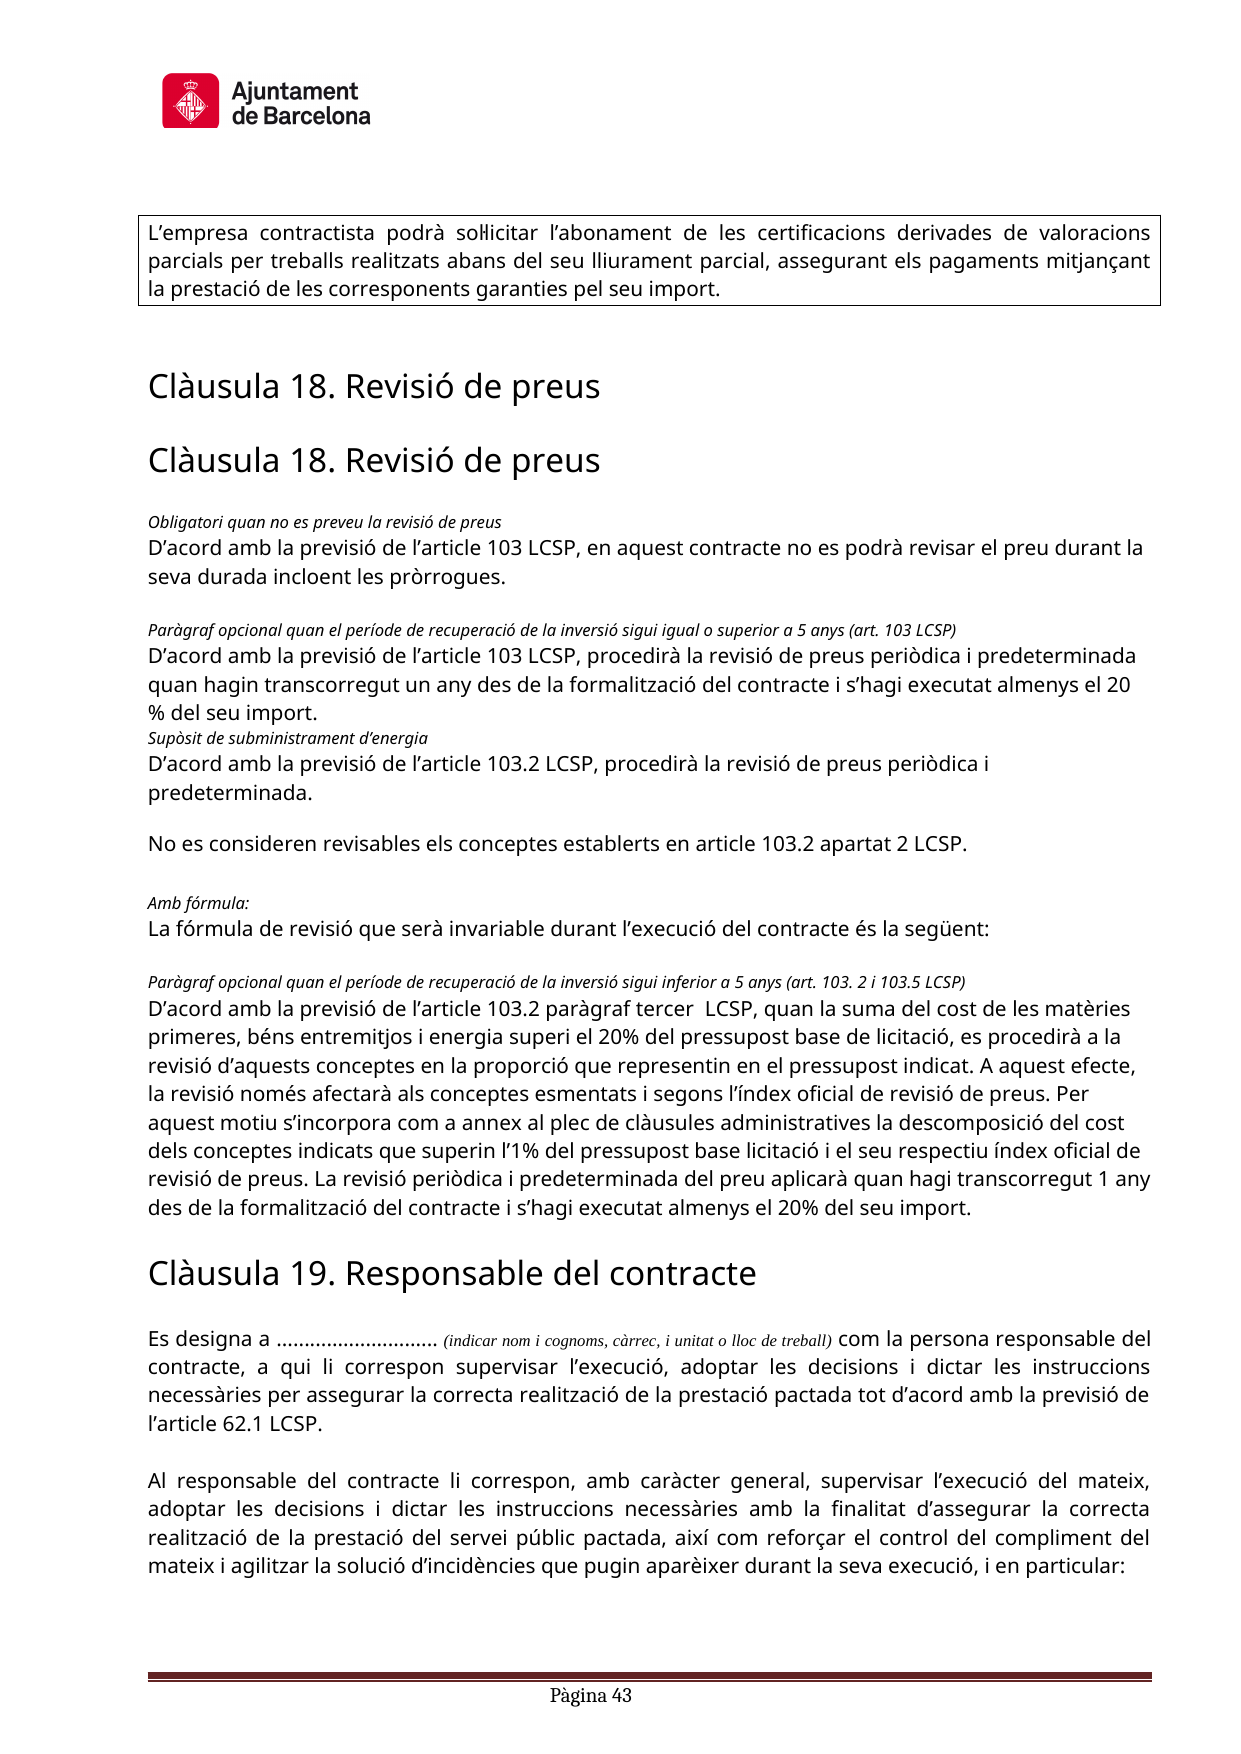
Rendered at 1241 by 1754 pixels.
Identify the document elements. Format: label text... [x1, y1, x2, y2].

text Paràgraf opcional quan el període de recuperació de la inversió sigui igual o superior a 5 anys (art. 103 LCSP) [148, 619, 1152, 641]
text D’acord amb la previsió de l’article 103.2 LCSP, procedirà la revisió de preus periòdica i predeterminada. [148, 749, 1152, 806]
text Supòsit de subministrament d’energia [148, 727, 1152, 749]
text No es consideren revisables els conceptes establerts en article 103.2 apartat 2 LCSP. [148, 829, 1152, 857]
text Clàusula 18. Revisió de preus [148, 437, 1152, 482]
text Paràgraf opcional quan el període de recuperació de la inversió sigui inferior a 5 anys (art. 103. 2 i 103.5 LCSP) [148, 971, 1152, 994]
text D’acord amb la previsió de l’article 103.2 paràgraf tercer LCSP, quan la suma del cost de les matèries primeres, béns entremitjos i energia superi el 20% del pressupost base de licitació, es procedirà a la revisió d’aquests conceptes en la proporció que representin en el pressupost indicat. A aquest efecte, la revisió només afectarà als conceptes esmentats i segons l’índex oficial de revisió de preus. Per aquest motiu s’incorpora com a annex al plec de clàusules administratives la descomposició del cost dels conceptes indicats que superin l’1% del pressupost base licitació i el seu respectiu índex oficial de revisió de preus. La revisió periòdica i predeterminada del preu aplicarà quan hagi transcorregut 1 any des de la formalització del contracte i s’hagi executat almenys el 20% del seu import. [148, 994, 1152, 1221]
text Obligatori quan no es preveu la revisió de preus [148, 511, 1152, 533]
text L’empresa contractista podrà sol·licitar l’abonament de les certificacions derivades de valoracions parcials per treballs realitzats abans del seu lliurament parcial, assegurant els pagaments mitjançant la prestació de les corresponents garanties pel seu import. [139, 216, 1160, 305]
text Amb fórmula: [148, 892, 1152, 914]
text Clàusula 18. Revisió de preus [148, 363, 1152, 408]
text D’acord amb la previsió de l’article 103 LCSP, en aquest contracte no es podrà revisar el preu durant la seva durada incloent les pròrrogues. [148, 533, 1152, 590]
text La fórmula de revisió que serà invariable durant l’execució del contracte és la següent: [148, 914, 1152, 943]
text Al responsable del contracte li correspon, amb caràcter general, supervisar l’execució del mateix, adoptar les decisions i dictar les instruccions necessàries amb la finalitat d’assegurar la correcta realització de la prestació del servei públic pactada, així com reforçar el control del compliment del mateix i agilitzar la solució d’incidències que pugin aparèixer durant la seva execució, i en particular: [148, 1466, 1152, 1579]
picture [162, 73, 371, 128]
text Es designa a ............................. (indicar nom i cognoms, càrrec, i unitat o lloc de treball) com la persona responsable del contracte, a qui li correspon supervisar l’execució, adoptar les decisions i dictar les instruccions necessàries per assegurar la correcta realització de la prestació pactada tot d’acord amb la previsió de l’article 62.1 LCSP. [148, 1324, 1152, 1437]
text D’acord amb la previsió de l’article 103 LCSP, procedirà la revisió de preus periòdica i predeterminada quan hagin transcorregut un any des de la formalització del contracte i s’hagi executat almenys el 20 % del seu import. [148, 641, 1152, 727]
text Clàusula 19. Responsable del contracte [148, 1250, 1152, 1295]
